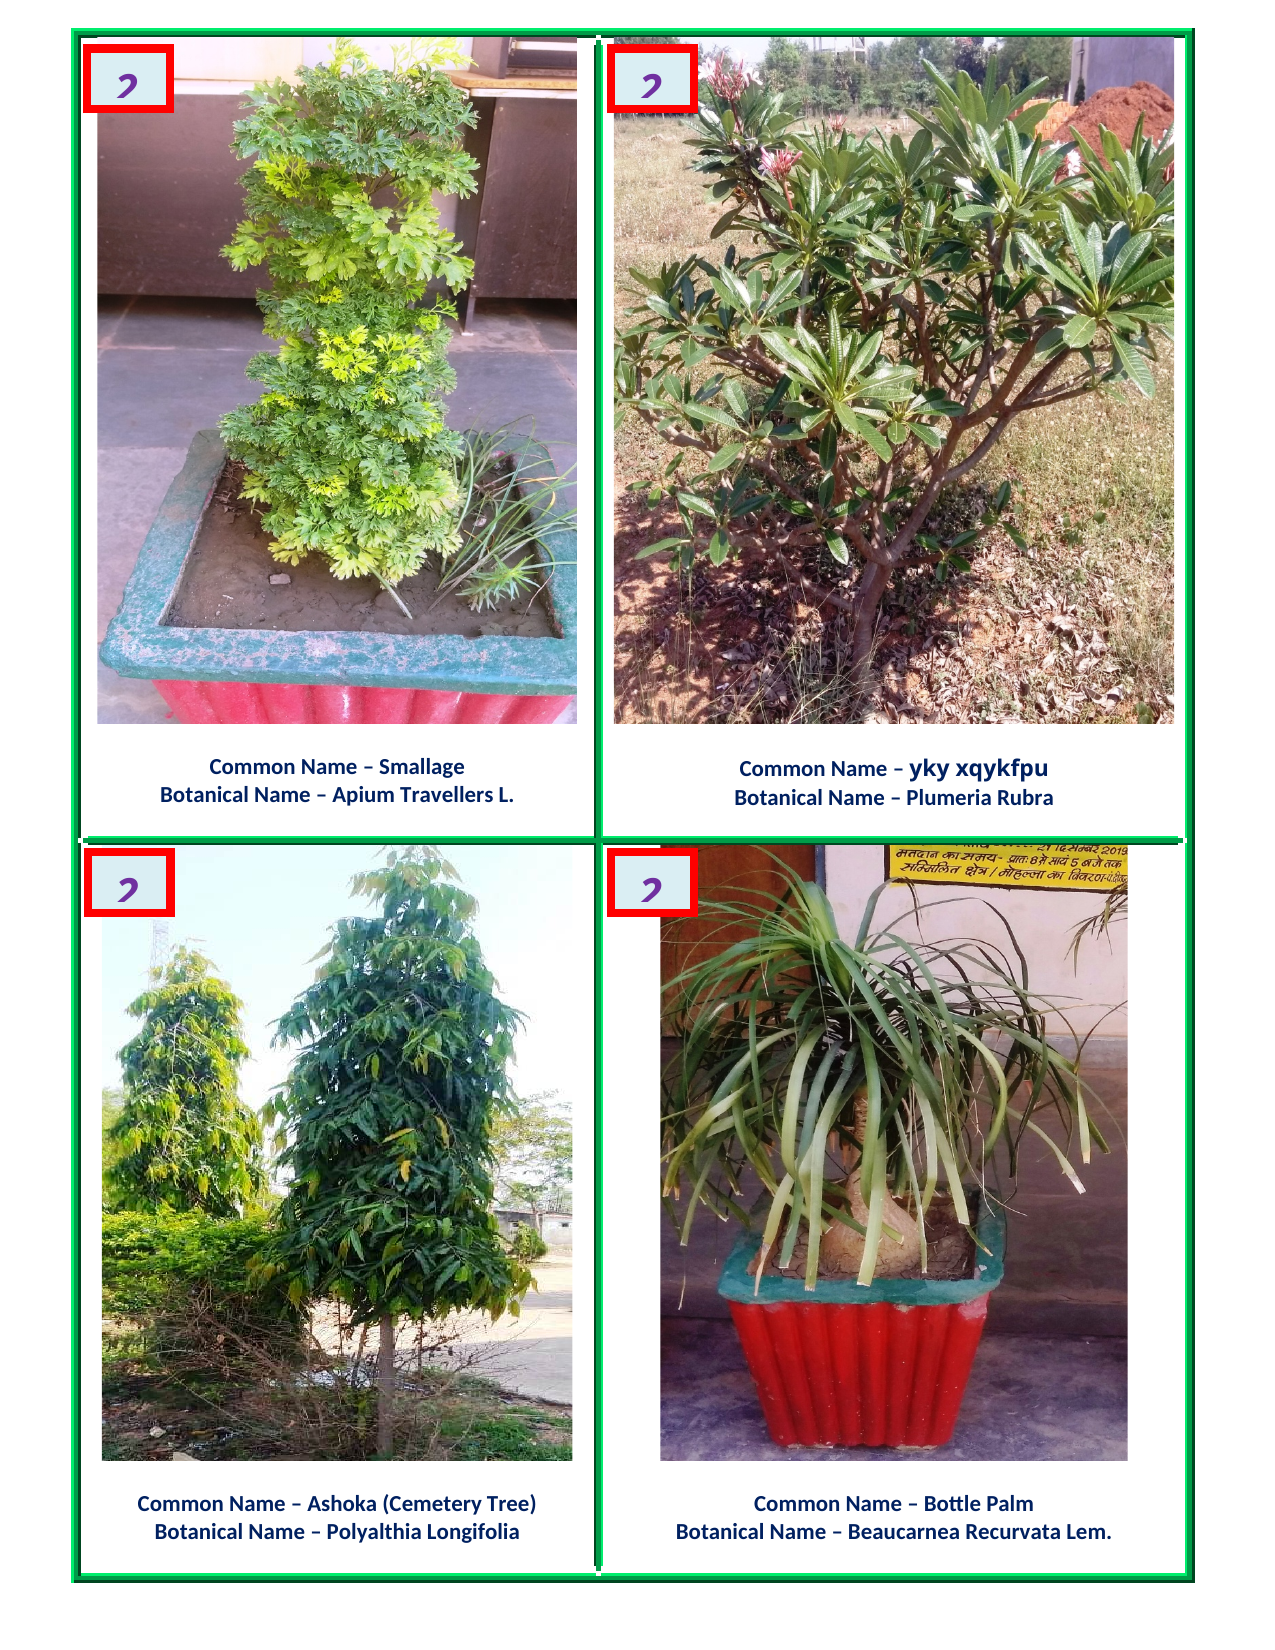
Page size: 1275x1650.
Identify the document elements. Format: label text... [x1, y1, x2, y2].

table_cell Common Name – yky xqykfpu Botanical Name – Plumeria Rubra [598, 35, 1185, 836]
table_cell Common Name – Smallage Botanical Name – Apium Travellers L. [81, 35, 598, 836]
picture [613, 37, 1175, 724]
picture [97, 37, 577, 724]
table_cell Common Name – Bottle Palm Botanical Name – Beaucarnea Recurvata Lem. [598, 836, 1187, 1573]
table_cell Common Name – Ashoka (Cemetery Tree) Botanical Name – Polyalthia Longifolia [78, 836, 598, 1573]
picture [101, 845, 573, 1461]
picture [660, 845, 1128, 1461]
